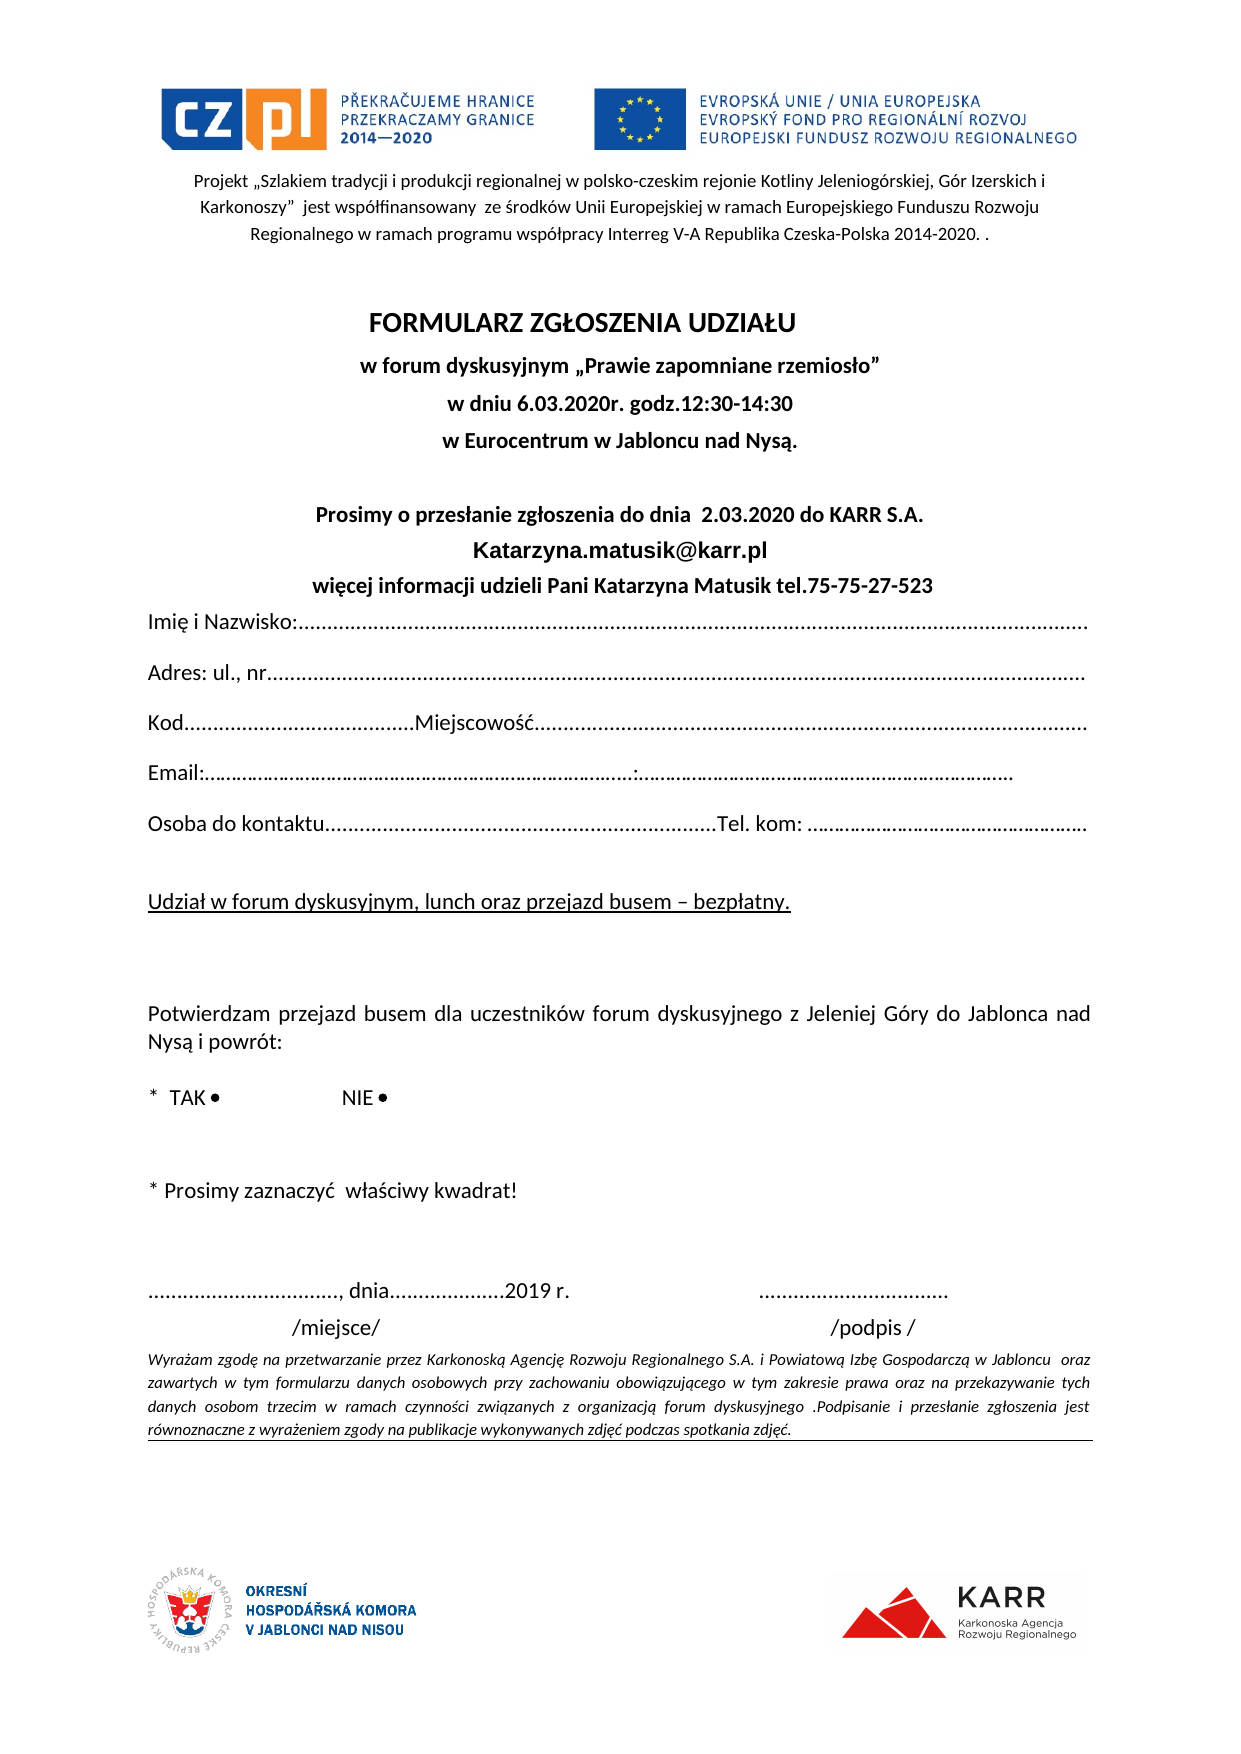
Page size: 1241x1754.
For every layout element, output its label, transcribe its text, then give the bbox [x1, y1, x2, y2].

text Prosimy o przesłanie zgłoszenia do dnia 2.03.2020 do KARR S.A. [148, 500, 1093, 528]
text FORMULARZ ZGŁOSZENIA UDZIAŁU [295, 304, 1093, 340]
picture [147, 1567, 417, 1653]
text Kod........................................Miejscowość................................................................................................ [148, 708, 1093, 736]
text ................................., dnia....................2019 r. ................................. [148, 1277, 1093, 1304]
text Adres: ul., nr.............................................................................................................................................. [148, 658, 1093, 686]
text Katarzyna.matusik@karr.pl [148, 537, 1093, 563]
text /miejsce/ /podpis / [148, 1313, 1093, 1341]
text * Prosimy zaznaczyć właściwy kwadrat! [148, 1176, 1093, 1204]
text więcej informacji udzieli Pani Katarzyna Matusik tel.75-75-27-523 [148, 571, 1093, 599]
text * TAK NIE [148, 1083, 1093, 1111]
text w dniu 6.03.2020r. godz.12:30-14:30 [148, 389, 1093, 417]
text Imię i Nazwisko:......................................................................................................................................... [148, 607, 1093, 635]
text Udział w forum dyskusyjnym, lunch oraz przejazd busem – bezpłatny. [148, 887, 1093, 915]
picture [147, 73, 1092, 165]
text Osoba do kontaktu....................................................................Tel. kom: …………………………………………….. [148, 809, 1093, 837]
picture [830, 1572, 1087, 1653]
text w forum dyskusyjnym „Prawie zapomniane rzemiosło” [148, 352, 1093, 379]
text Email:………………………………………………………………….…..:…………………………………………………………….. [148, 758, 1093, 786]
text w Eurocentrum w Jabloncu nad Nysą. [148, 426, 1093, 454]
text Wyrażam zgodę na przetwarzanie przez Karkonoską Agencję Rozwoju Regionalnego S.A. i Powiatową Izbę Gospodarczą w Jabloncu oraz zawartych w tym formularzu danych osobowych przy zachowaniu obowiązującego w tym zakresie prawa oraz na przekazywanie tych danych osobom trzecim w ramach czynności związanych z organizacją forum dyskusyjnego .Podpisanie i przesłanie zgłoszenia jest równoznaczne z wyrażeniem zgody na publikacje wykonywanych zdjęć podczas spotkania zdjęć. [148, 1349, 1093, 1440]
text Potwierdzam przejazd busem dla uczestników forum dyskusyjnego z Jeleniej Góry do Jablonca nad Nysą i powrót: [148, 999, 1093, 1055]
